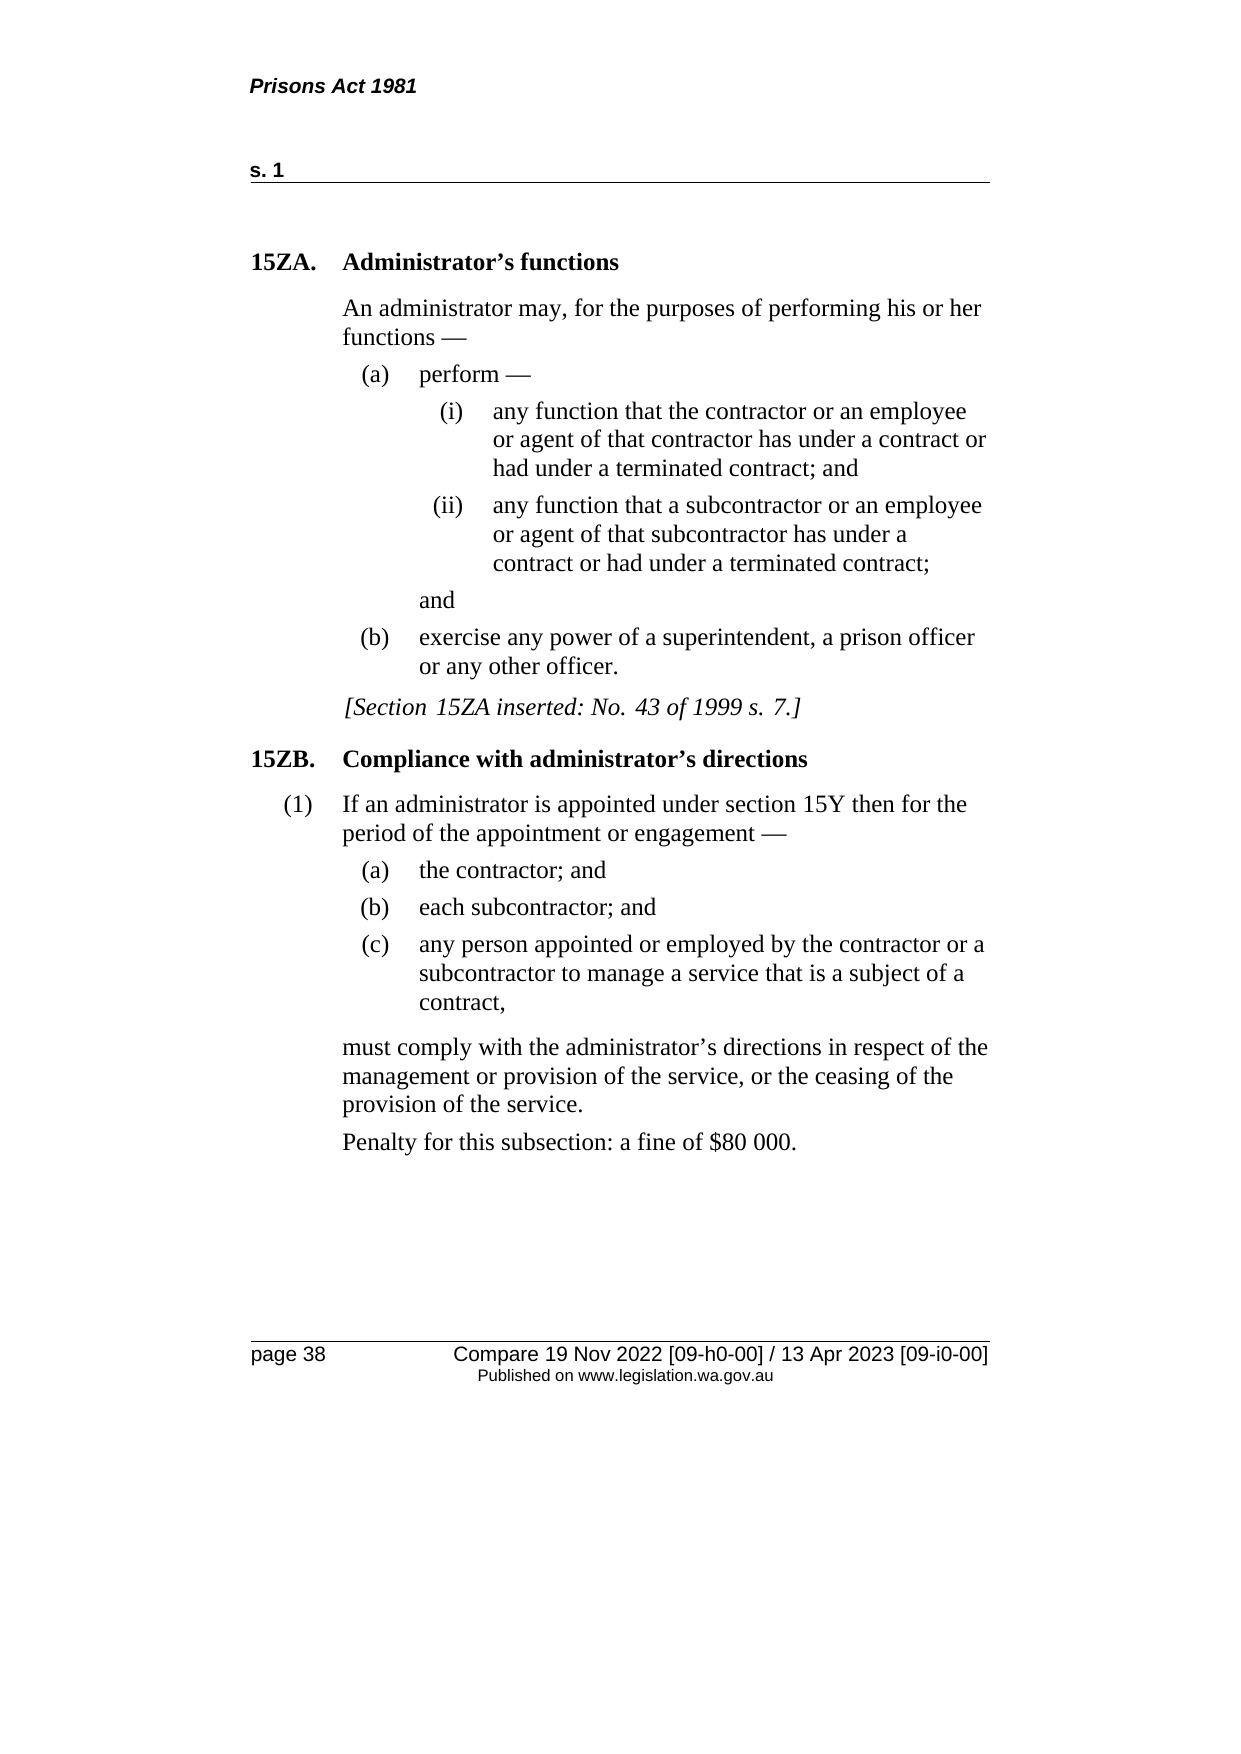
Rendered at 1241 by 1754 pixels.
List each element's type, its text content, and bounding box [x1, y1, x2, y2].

text (b) each subcontractor; and [251, 892, 990, 921]
subtitle 15ZA. Administrator’s functions [251, 247, 990, 276]
text (b) exercise any power of a superintendent, a prison officer or any other officer. [251, 622, 990, 679]
text [Section 15ZA inserted: No. 43 of 1999 s. 7.] [251, 692, 990, 721]
text (ii) any function that a subcontractor or an employee or agent of that subcontractor has under a contract or had under a terminated contract; [251, 490, 990, 577]
text Penalty for this subsection: a fine of $80 000. [251, 1127, 990, 1155]
text An administrator may, for the purposes of performing his or her functions — [251, 293, 990, 350]
text must comply with the administrator’s directions in respect of the management or provision of the service, or the ceasing of the provision of the service. [251, 1032, 990, 1118]
text (1) If an administrator is appointed under section 15Y then for the period of the appointment or engagement — [251, 789, 990, 847]
text (c) any person appointed or employed by the contractor or a subcontractor to manage a service that is a subject of a contract, [251, 929, 990, 1015]
text (a) perform — [251, 359, 990, 387]
text (a) the contractor; and [251, 855, 990, 884]
text and [251, 585, 990, 614]
text (i) any function that the contractor or an employee or agent of that contractor has under a contract or had under a terminated contract; and [251, 396, 990, 482]
subtitle 15ZB. Compliance with administrator’s directions [251, 744, 990, 772]
